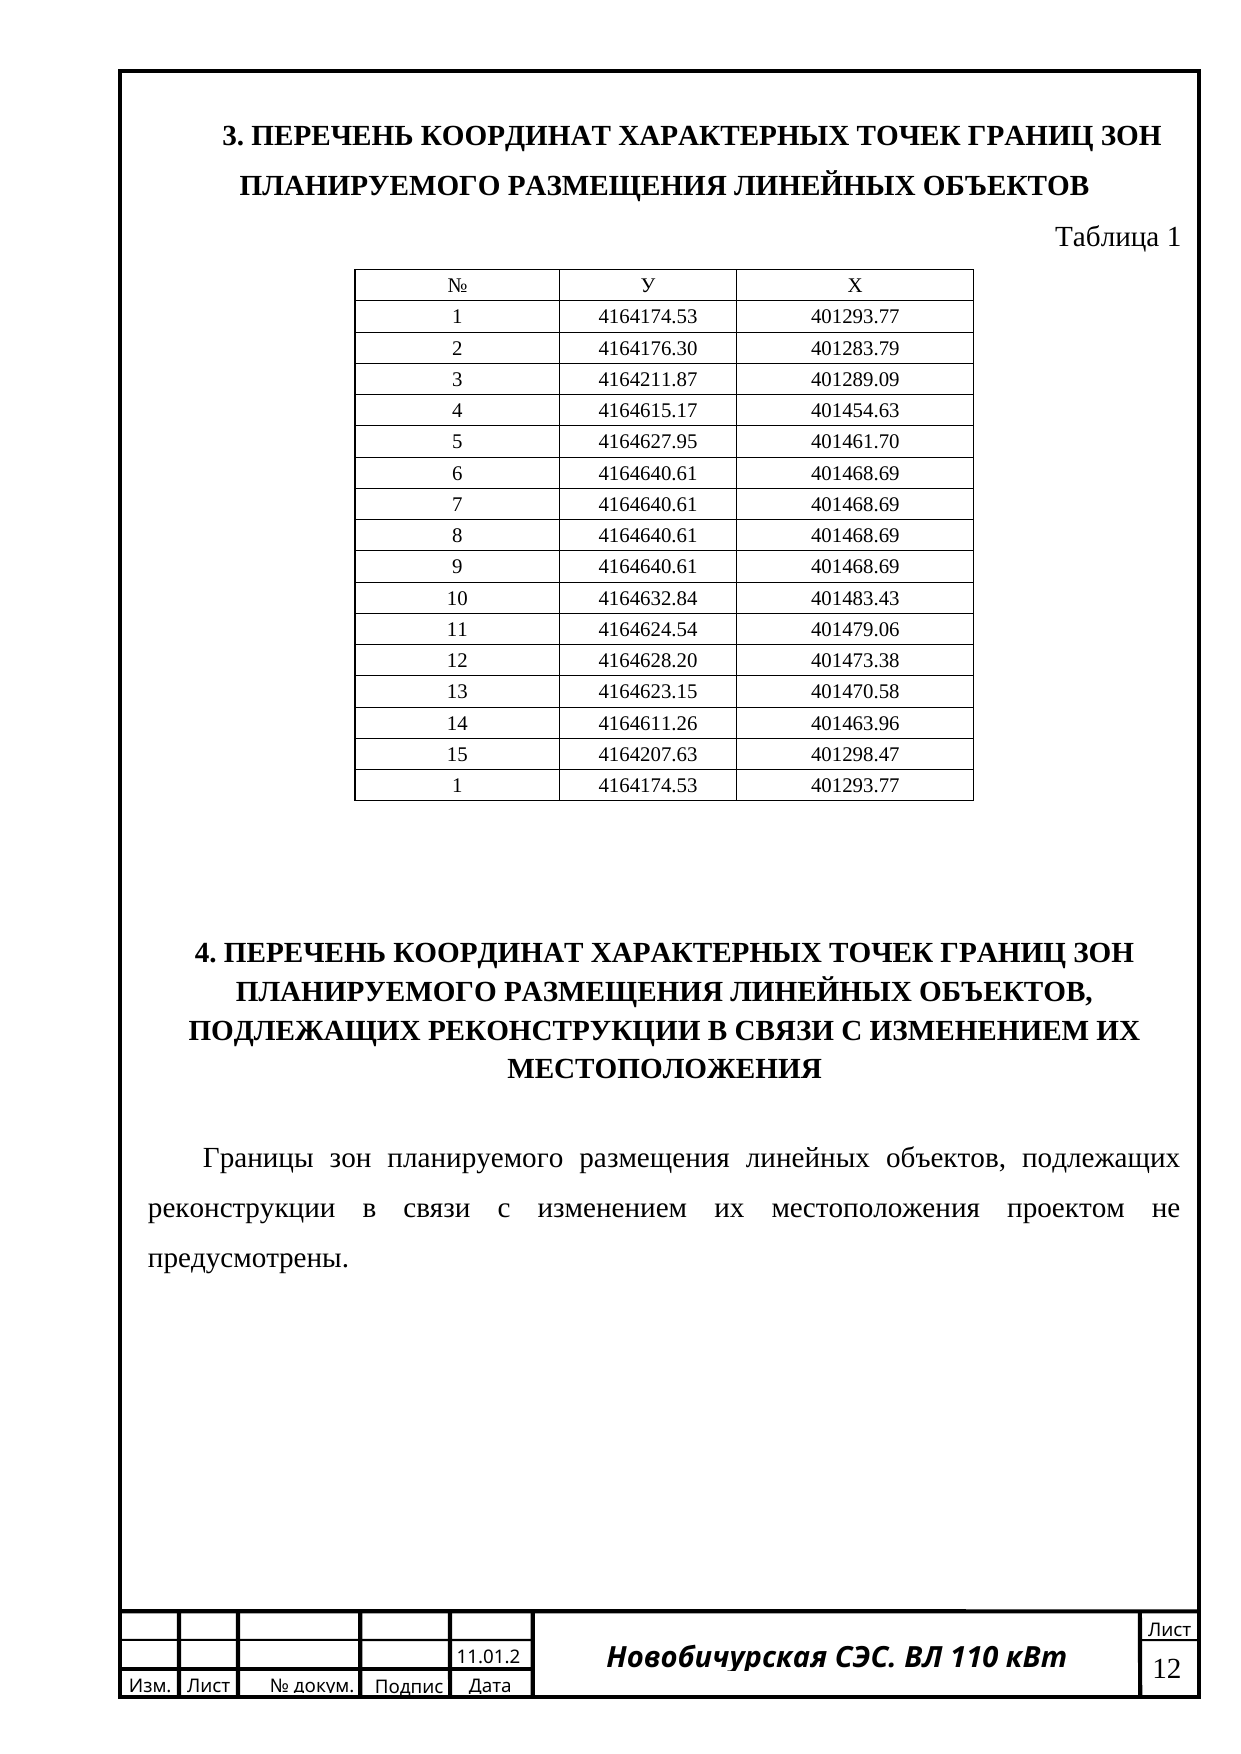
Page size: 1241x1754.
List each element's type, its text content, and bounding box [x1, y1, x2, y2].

table_cell 4164623.15 [560, 676, 736, 707]
table_cell 7 [356, 489, 559, 519]
table_cell 12 [356, 645, 559, 675]
table_cell 10 [356, 583, 559, 613]
table_cell 13 [356, 676, 559, 707]
table_cell 4164615.17 [560, 395, 736, 425]
table_cell 4164211.87 [560, 364, 736, 394]
table_cell 4164627.95 [560, 426, 736, 457]
table_cell 5 [356, 426, 559, 457]
table_cell 4 [356, 395, 559, 425]
table_cell 4164640.61 [560, 489, 736, 519]
text Таблица 1 [148, 219, 1181, 252]
table_cell 401283.79 [737, 333, 973, 363]
table_cell 4164207.63 [560, 739, 736, 769]
table_cell 401293.77 [737, 770, 973, 800]
text Границы зон планируемого размещения линейных объектов, подлежащих реконструкции в связи с изменением их местоположения проектом не предусмотрены. [148, 1140, 1181, 1274]
text 3. ПЕРЕЧЕНЬ КООРДИНАТ ХАРАКТЕРНЫХ ТОЧЕК ГРАНИЦ ЗОН ПЛАНИРУЕМОГО РАЗМЕЩЕНИЯ ЛИНЕЙНЫХ ОБЪЕКТОВ [148, 118, 1181, 202]
table_cell 4164176.30 [560, 333, 736, 363]
table_cell 11 [356, 614, 559, 644]
table_cell 401483.43 [737, 583, 973, 613]
table_cell 1 [356, 770, 559, 800]
table_cell 401289.09 [737, 364, 973, 394]
subtitle 4. ПЕРЕЧЕНЬ КООРДИНАТ ХАРАКТЕРНЫХ ТОЧЕК ГРАНИЦ ЗОН ПЛАНИРУЕМОГО РАЗМЕЩЕНИЯ ЛИНЕЙНЫХ ОБЪЕКТОВ, ПОДЛЕЖАЩИХ РЕКОНСТРУКЦИИ В СВЯЗИ С ИЗМЕНЕНИЕМ ИХ МЕСТОПОЛОЖЕНИЯ [148, 936, 1181, 1085]
table_cell 401454.63 [737, 395, 973, 425]
table_cell 401293.77 [737, 301, 973, 332]
table_cell 401468.69 [737, 551, 973, 582]
table_cell 3 [356, 364, 559, 394]
table_header У [560, 270, 736, 300]
table_cell 14 [356, 708, 559, 738]
table_cell 401479.06 [737, 614, 973, 644]
table_cell 2 [356, 333, 559, 363]
table_cell 4164640.61 [560, 458, 736, 488]
table_cell 4164632.84 [560, 583, 736, 613]
table_cell 4164624.54 [560, 614, 736, 644]
table_cell 4164640.61 [560, 520, 736, 550]
table_cell 15 [356, 739, 559, 769]
table_header Х [737, 270, 973, 300]
table_cell 4164640.61 [560, 551, 736, 582]
table_cell 4164174.53 [560, 301, 736, 332]
table_cell 401468.69 [737, 489, 973, 519]
table_cell 401298.47 [737, 739, 973, 769]
table_cell 4164174.53 [560, 770, 736, 800]
table_cell 401468.69 [737, 520, 973, 550]
table_cell 401461.70 [737, 426, 973, 457]
table_cell 1 [356, 301, 559, 332]
table_cell 8 [356, 520, 559, 550]
table_cell 401463.96 [737, 708, 973, 738]
table_cell 9 [356, 551, 559, 582]
table_cell 401468.69 [737, 458, 973, 488]
table_cell 4164628.20 [560, 645, 736, 675]
table_header № [356, 270, 559, 300]
table_cell 4164611.26 [560, 708, 736, 738]
table_cell 401473.38 [737, 645, 973, 675]
table_cell 6 [356, 458, 559, 488]
table_cell 401470.58 [737, 676, 973, 707]
